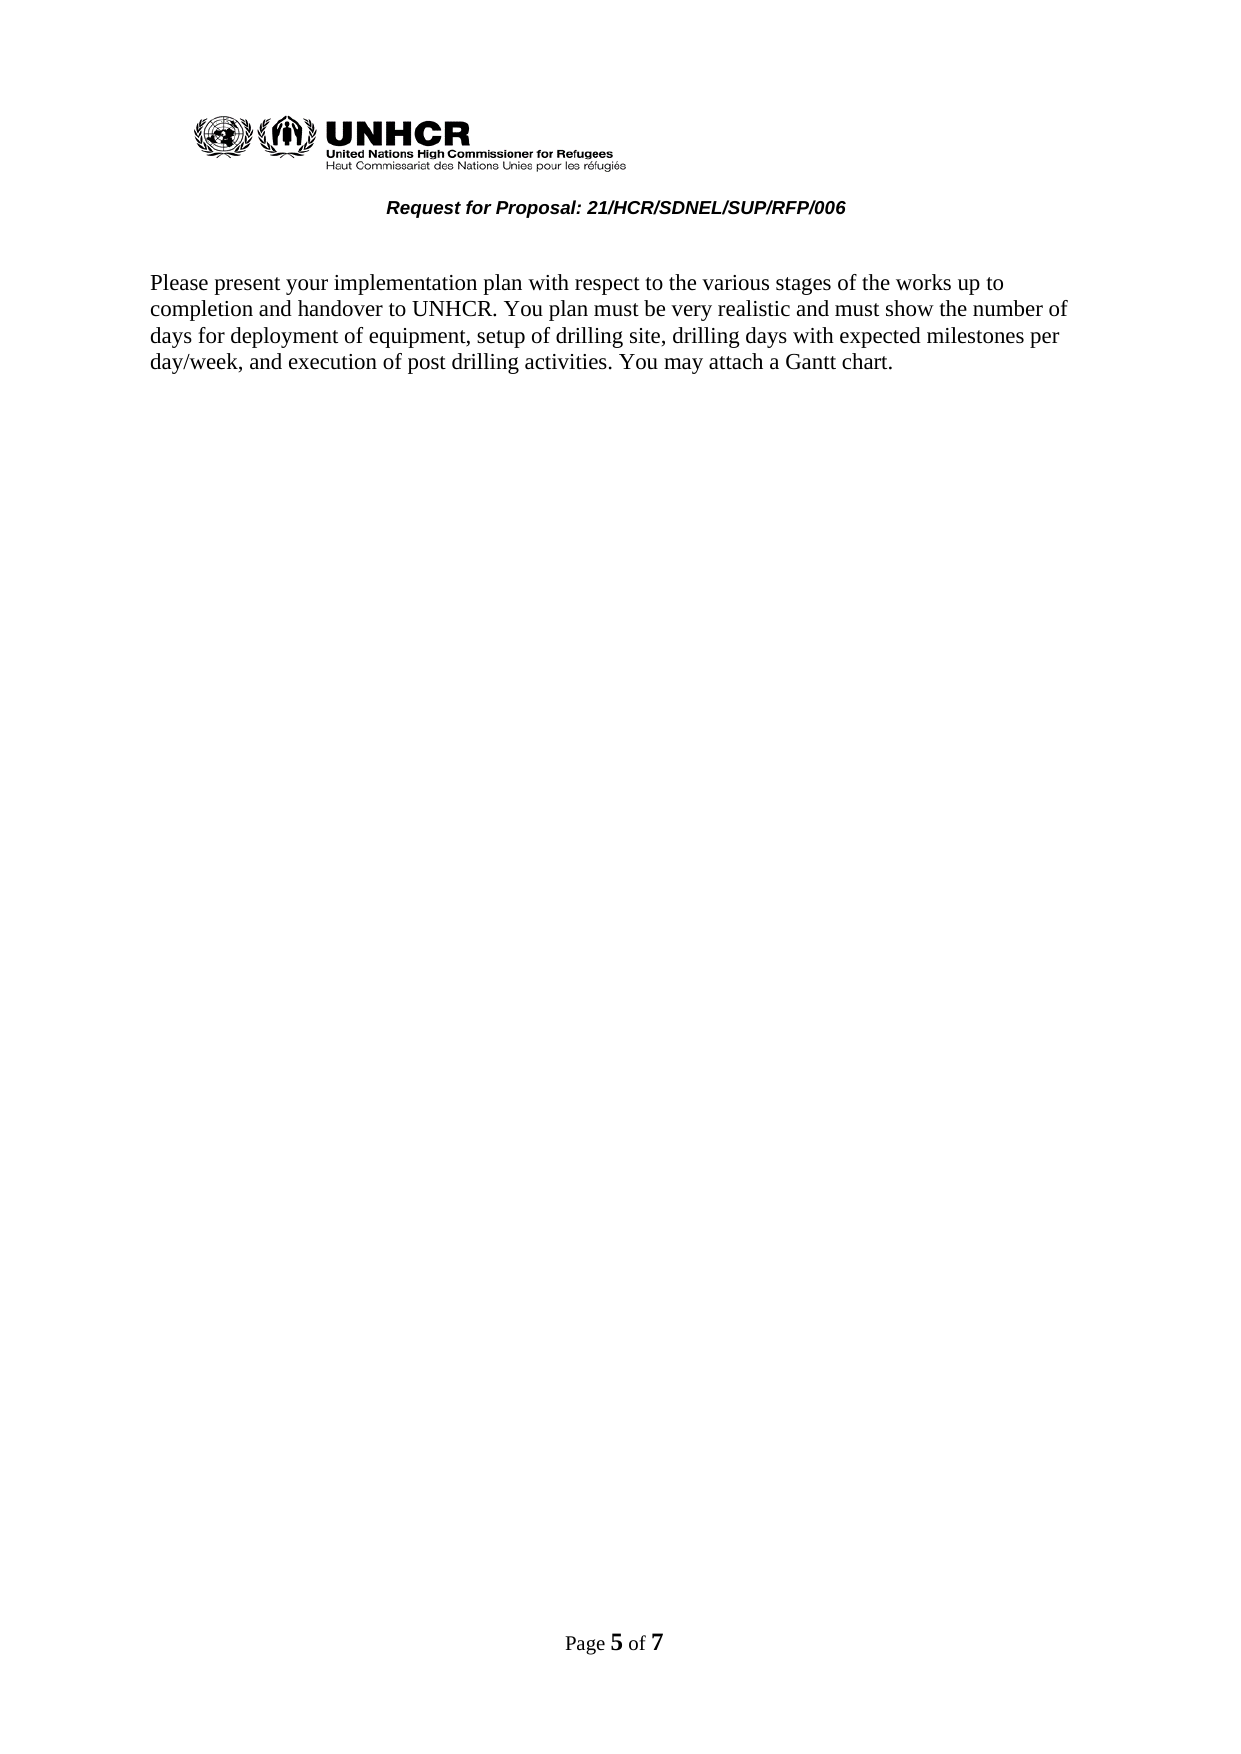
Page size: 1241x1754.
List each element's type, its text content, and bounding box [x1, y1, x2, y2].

text Please present your implementation plan with respect to the various stages of the works up to completion and handover to UNHCR. You plan must be very realistic and must show the number of days for deployment of equipment, setup of drilling site, drilling days with expected milestones per day/week, and execution of post drilling activities. You may attach a Gantt chart. [150, 269, 1078, 374]
picture [150, 73, 658, 198]
